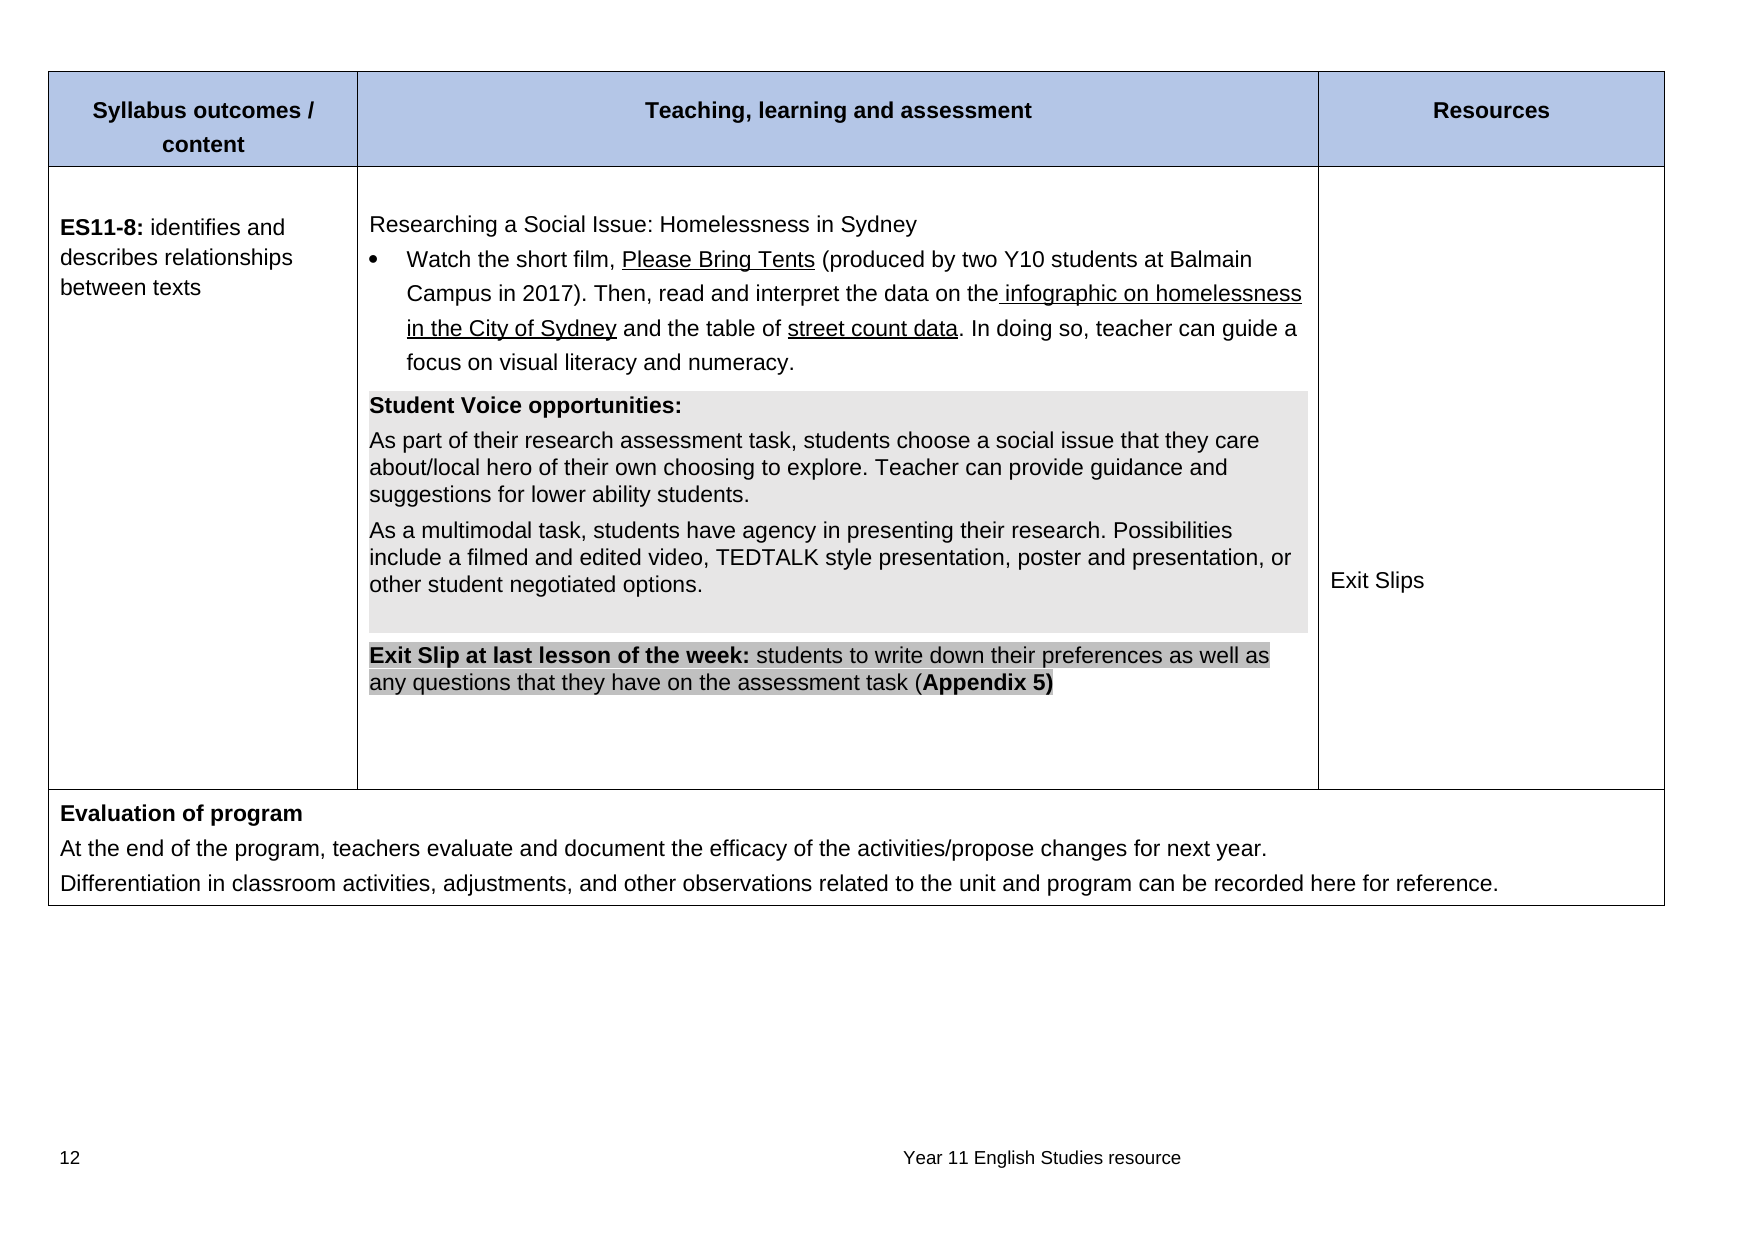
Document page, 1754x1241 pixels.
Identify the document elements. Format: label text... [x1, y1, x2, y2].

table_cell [358, 167, 1318, 789]
table_cell Evaluation of program At the end of the program, teachers evaluate and document the efficacy of the activities/propose changes for next year. Differentiation in classroom activities, adjustments, and other observations related to the unit and program can be recorded here for reference. [49, 790, 1664, 905]
table_header Syllabus outcomes / content [49, 72, 357, 166]
table_header Teaching, learning and assessment [358, 72, 1318, 166]
table_header Resources [1319, 72, 1664, 166]
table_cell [1319, 167, 1664, 789]
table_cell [49, 167, 357, 789]
